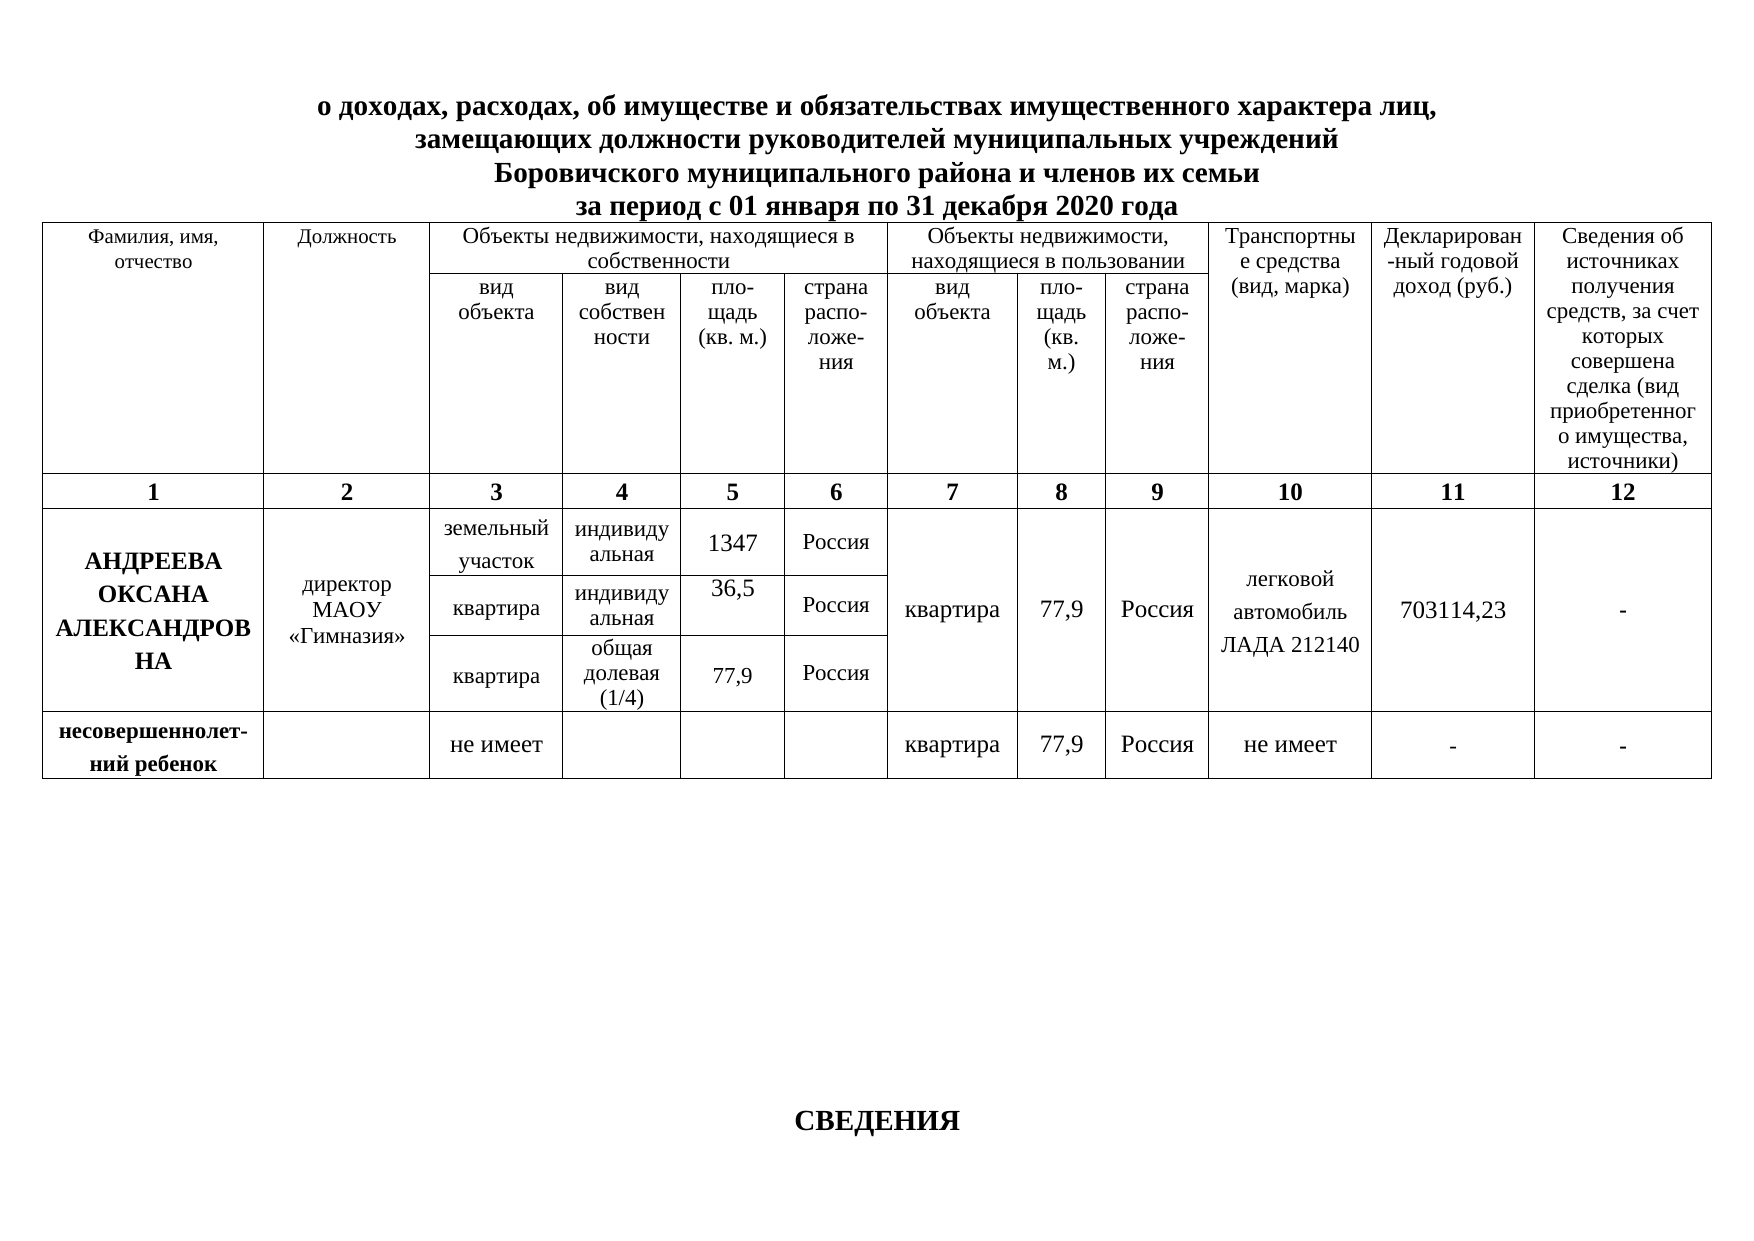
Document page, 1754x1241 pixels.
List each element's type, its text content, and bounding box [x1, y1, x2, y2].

table_cell не имеет [430, 712, 562, 778]
table_cell не имеет [1209, 712, 1371, 778]
table_cell квартира [430, 636, 562, 711]
table_cell земельный участок [430, 509, 562, 575]
text о доходах, расходах, об имуществе и обязательствах имущественного характера лиц, [118, 89, 1636, 122]
table_cell 4 [563, 474, 680, 507]
table_cell пло-щадь (кв. м.) [681, 274, 784, 473]
table_cell 9 [1106, 474, 1208, 507]
table_cell 77,9 [1018, 712, 1105, 778]
text Боровичского муниципального района и членов их семьи [118, 155, 1636, 189]
table_cell [563, 712, 680, 778]
table_cell индивидуальная [563, 576, 680, 634]
table_header Объекты недвижимости, находящиеся в собственности [430, 223, 887, 273]
table_cell квартира [888, 712, 1017, 778]
table_cell вид объекта [430, 274, 562, 473]
table_cell индивидуальная [563, 509, 680, 575]
table_cell 12 [1535, 474, 1711, 507]
table_cell 7 [888, 474, 1017, 507]
text СВЕДЕНИЯ [118, 1103, 1636, 1137]
table_cell - [1535, 509, 1711, 711]
table_cell [264, 712, 429, 778]
table_cell страна распо-ложе-ния [1106, 274, 1208, 473]
table_cell - [1372, 712, 1534, 778]
table_cell пло-щадь (кв. м.) [1018, 274, 1105, 473]
text за период с 01 января по 31 декабря 2020 года [118, 189, 1636, 222]
table_cell 1347 [681, 509, 784, 575]
table_cell 10 [1209, 474, 1371, 507]
table_cell Россия [785, 576, 887, 634]
table_cell 77,9 [1018, 509, 1105, 711]
table_cell 5 [681, 474, 784, 507]
table_cell 6 [785, 474, 887, 507]
table_cell страна распо-ложе-ния [785, 274, 887, 473]
table_cell Россия [785, 636, 887, 711]
table_cell директор МАОУ «Гимназия» [264, 509, 429, 711]
table_cell Россия [1106, 712, 1208, 778]
table_header Фамилия, имя, отчество [43, 223, 263, 473]
text замещающих должности руководителей муниципальных учреждений [118, 122, 1636, 155]
table_cell 3 [430, 474, 562, 507]
table_cell 11 [1372, 474, 1534, 507]
table_cell несовершеннолет-ний ребенок [43, 712, 263, 778]
table_cell квартира [430, 576, 562, 634]
table_cell [681, 712, 784, 778]
table_header Объекты недвижимости, находящиеся в пользовании [888, 223, 1208, 273]
table_cell легковой автомобиль ЛАДА 212140 [1209, 509, 1371, 711]
table_cell вид объекта [888, 274, 1017, 473]
table_cell 703114,23 [1372, 509, 1534, 711]
table_cell 1 [43, 474, 263, 507]
table_cell АНДРЕЕВА ОКСАНА АЛЕКСАНДРОВНА [43, 509, 263, 711]
table_cell Россия [1106, 509, 1208, 711]
table_cell 2 [264, 474, 429, 507]
table_cell квартира [888, 509, 1017, 711]
table_cell общая долевая (1/4) [563, 636, 680, 711]
table_header Сведения об источниках получения средств, за счет которых совершена сделка (вид приобретенного имущества, источники) [1535, 223, 1711, 473]
table_cell 77,9 [681, 636, 784, 711]
table_header Декларирован-ный годовой доход (руб.) [1372, 223, 1534, 473]
table_cell Россия [785, 509, 887, 575]
table_cell 36,5 [681, 576, 784, 634]
table_cell - [1535, 712, 1711, 778]
table_cell вид собственности [563, 274, 680, 473]
table_cell 8 [1018, 474, 1105, 507]
table_cell [785, 712, 887, 778]
table_header Должность [264, 223, 429, 473]
table_header Транспортные средства (вид, марка) [1209, 223, 1371, 473]
